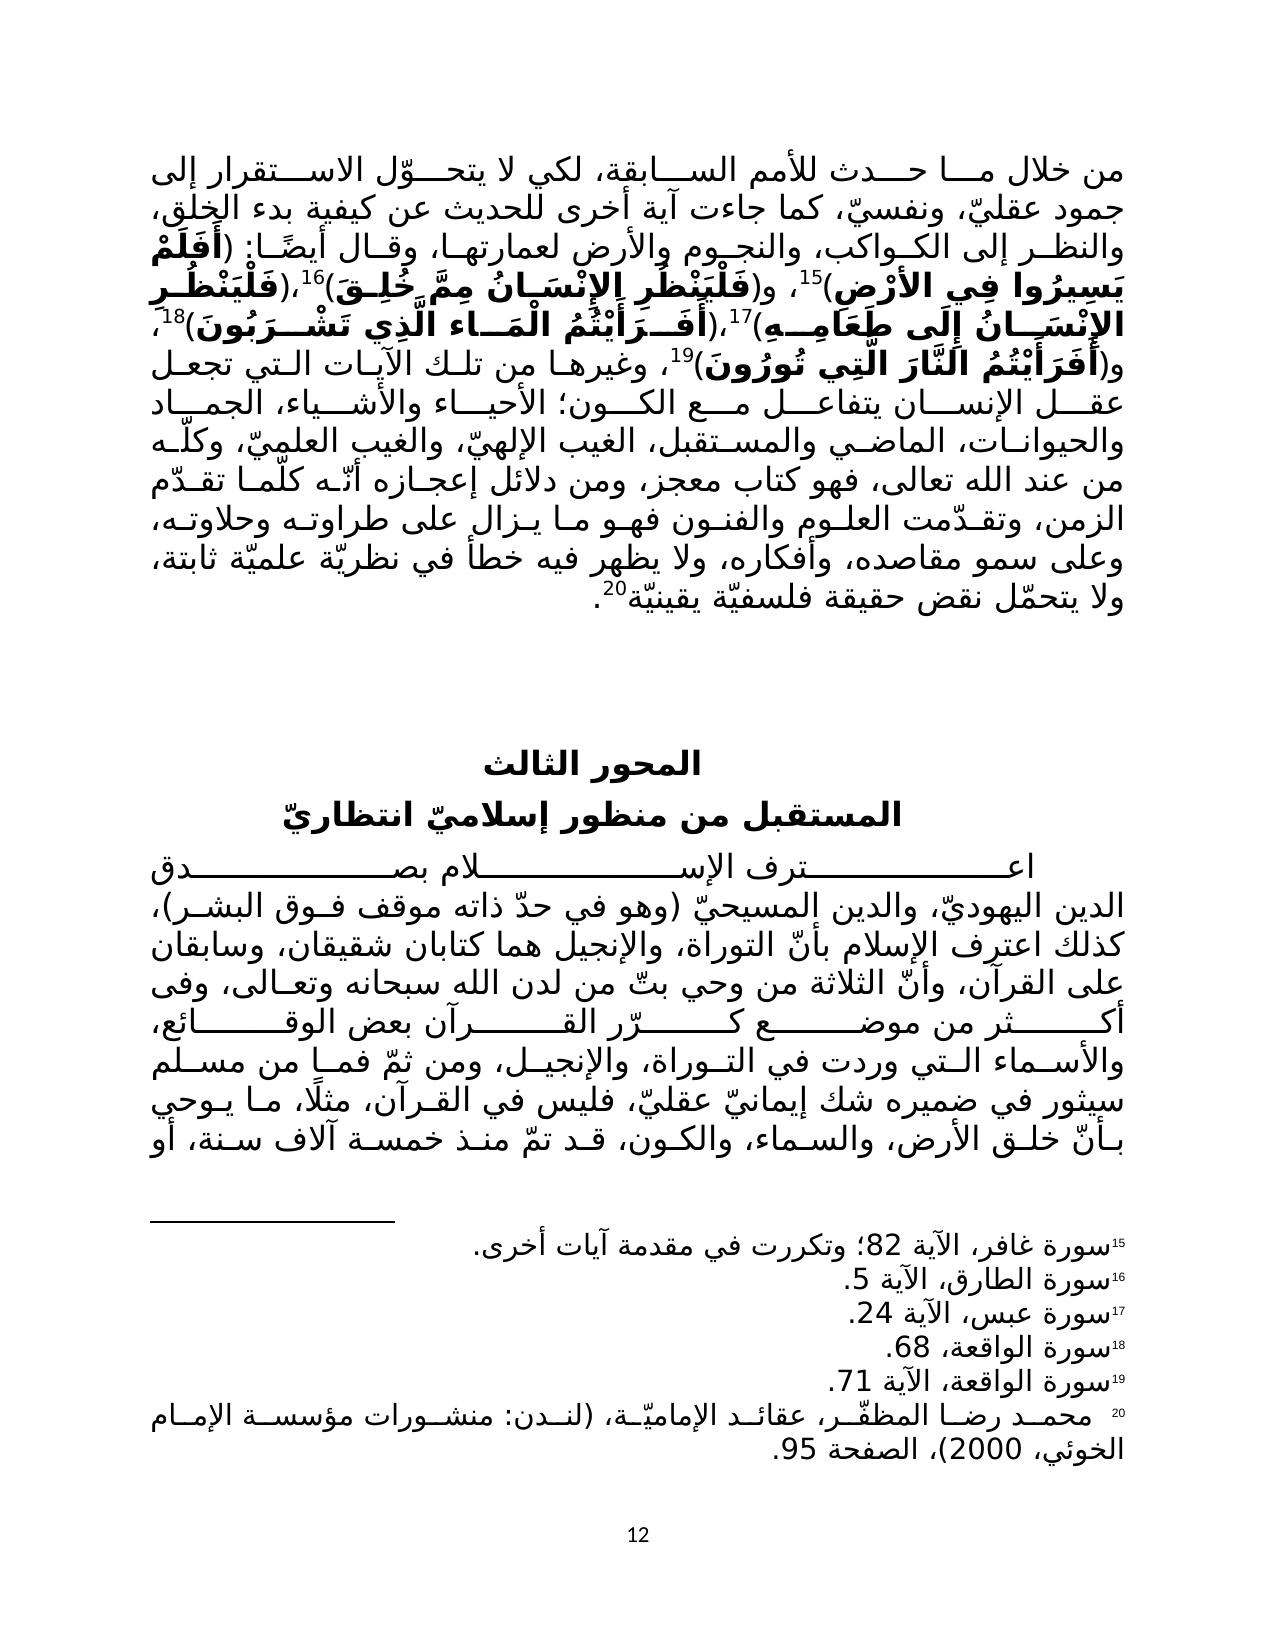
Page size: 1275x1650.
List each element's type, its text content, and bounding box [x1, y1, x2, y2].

text المحور الثالث [150, 744, 1125, 783]
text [150, 847, 1125, 1158]
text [150, 150, 1125, 616]
text المستقبل من منظور إسلاميّ انتظاريّ [150, 796, 1125, 835]
